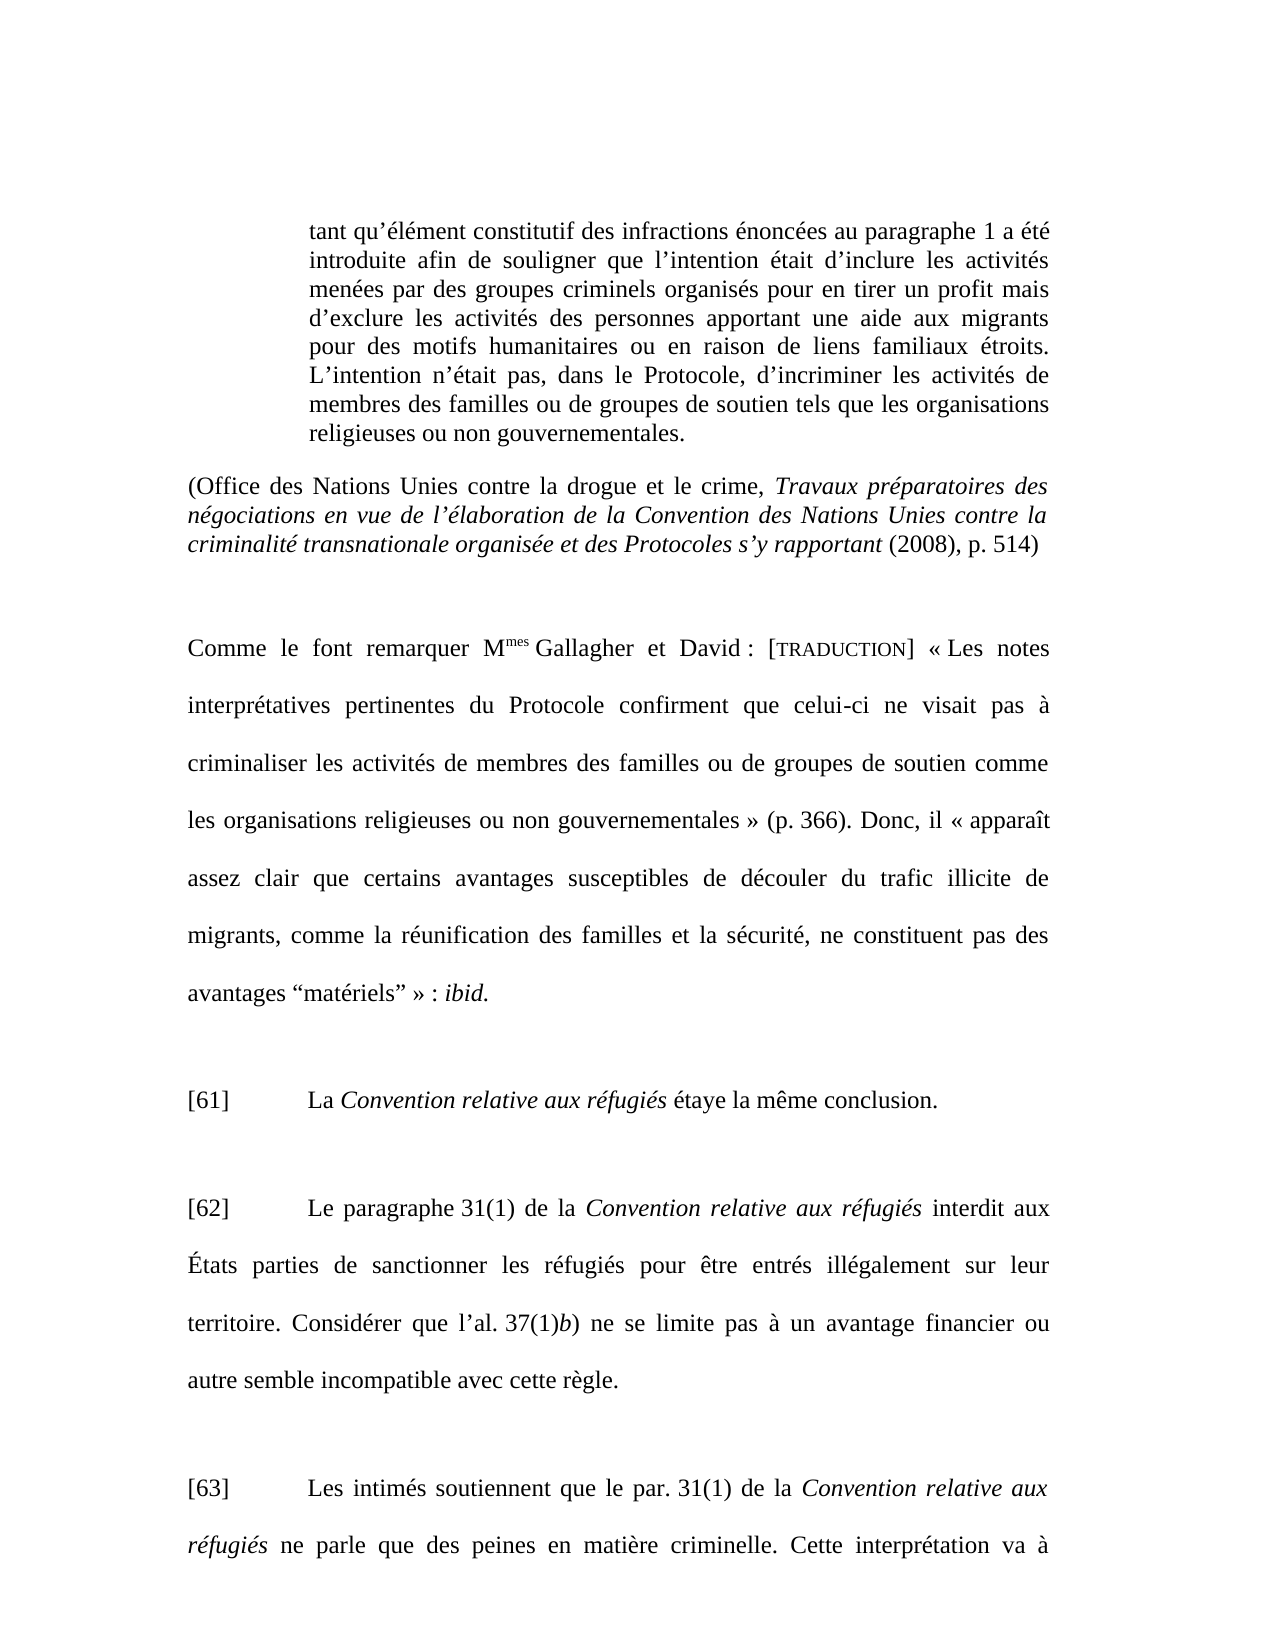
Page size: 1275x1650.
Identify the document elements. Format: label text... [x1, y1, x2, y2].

text (Office des Nations Unies contre la drogue et le crime, Travaux préparatoires des négociations en vue de l’élaboration de la Convention des Nations Unies contre la criminalité transnationale organisée et des Protocoles s’y rapportant (2008), p. 514) [187, 471, 1050, 558]
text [187, 216, 1050, 446]
text La Convention relative aux réfugiés étaye la même conclusion. [187, 1085, 1050, 1114]
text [187, 1473, 1050, 1559]
text Le paragraphe 31(1) de la Convention relative aux réfugiés interdit aux États parties de sanctionner les réfugiés pour être entrés illégalement sur leur territoire. Considérer que l’al. 37(1)b) ne se limite pas à un avantage financier ou autre semble incompatible avec cette règle. [187, 1193, 1050, 1394]
text Comme le font remarquer Mmes Gallagher et David : [traduction] « Les notes interprétatives pertinentes du Protocole confirment que celui-ci ne visait pas à criminaliser les activités de membres des familles ou de groupes de soutien comme les organisations religieuses ou non gouvernementales » (p. 366). Donc, il « apparaît assez clair que certains avantages susceptibles de découler du trafic illicite de migrants, comme la réunification des familles et la sécurité, ne constituent pas des avantages “matériels” » : ibid. [187, 633, 1050, 1006]
